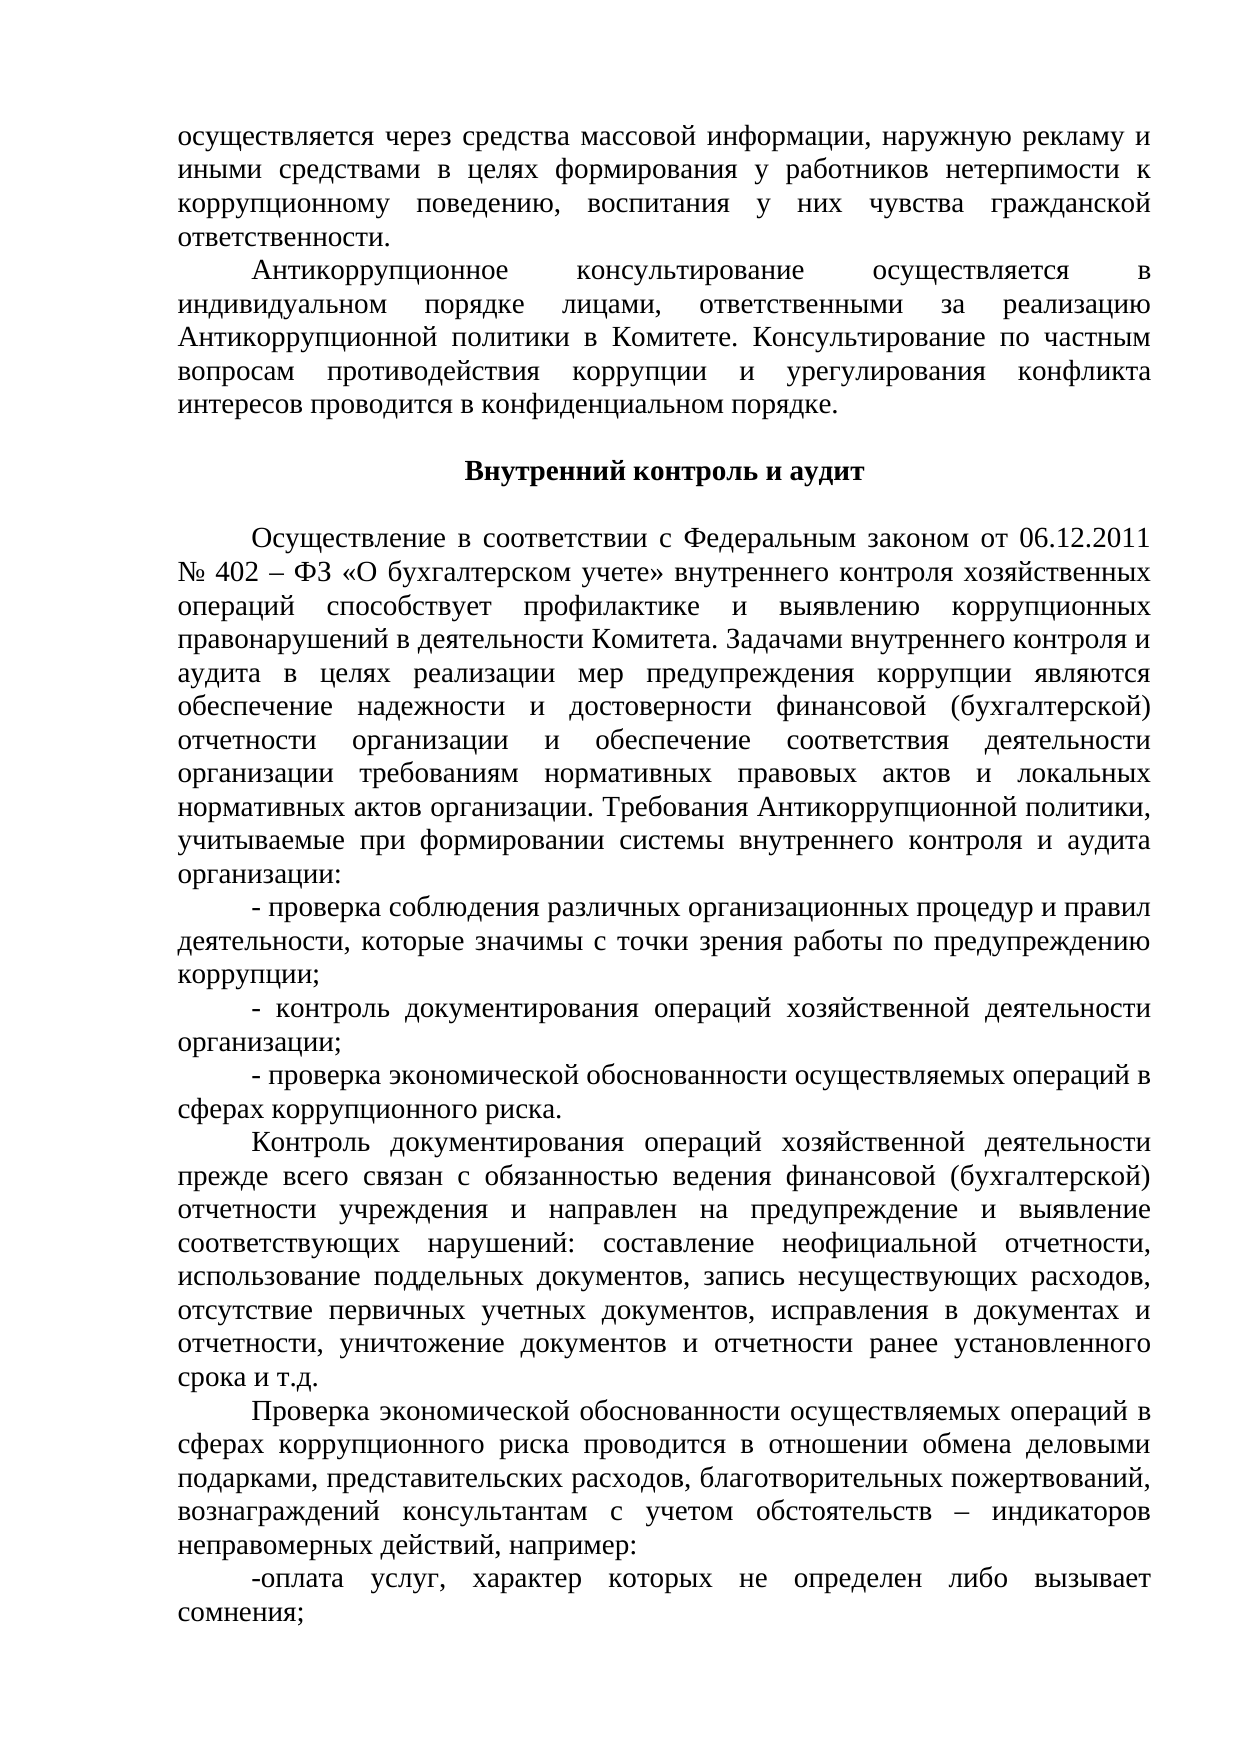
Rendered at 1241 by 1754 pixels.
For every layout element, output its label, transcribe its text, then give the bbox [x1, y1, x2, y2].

text - контроль документирования операций хозяйственной деятельности организации; [177, 990, 1152, 1057]
text - проверка соблюдения различных организационных процедур и правил деятельности, которые значимы с точки зрения работы по предупреждению коррупции; [177, 889, 1152, 990]
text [177, 118, 1152, 252]
text -оплата услуг, характер которых не определен либо вызывает сомнения; [177, 1560, 1152, 1627]
text Внутренний контроль и аудит [177, 453, 1152, 487]
text Контроль документирования операций хозяйственной деятельности прежде всего связан с обязанностью ведения финансовой (бухгалтерской) отчетности учреждения и направлен на предупреждение и выявление соответствующих нарушений: составление неофициальной отчетности, использование поддельных документов, запись несуществующих расходов, отсутствие первичных учетных документов, исправления в документах и отчетности, уничтожение документов и отчетности ранее установленного срока и т.д. [177, 1124, 1152, 1393]
text Проверка экономической обоснованности осуществляемых операций в сферах коррупционного риска проводится в отношении обмена деловыми подарками, представительских расходов, благотворительных пожертвований, вознаграждений консультантам с учетом обстоятельств – индикаторов неправомерных действий, например: [177, 1393, 1152, 1560]
text Осуществление в соответствии с Федеральным законом от 06.12.2011 № 402 – ФЗ «О бухгалтерском учете» внутреннего контроля хозяйственных операций способствует профилактике и выявлению коррупционных правонарушений в деятельности Комитета. Задачами внутреннего контроля и аудита в целях реализации мер предупреждения коррупции являются обеспечение надежности и достоверности финансовой (бухгалтерской) отчетности организации и обеспечение соответствия деятельности организации требованиям нормативных правовых актов и локальных нормативных актов организации. Требования Антикоррупционной политики, учитываемые при формировании системы внутреннего контроля и аудита организации: [177, 521, 1152, 889]
text - проверка экономической обоснованности осуществляемых операций в сферах коррупционного риска. [177, 1057, 1152, 1124]
text Антикоррупционное консультирование осуществляется в индивидуальном порядке лицами, ответственными за реализацию Антикоррупционной политики в Комитете. Консультирование по частным вопросам противодействия коррупции и урегулирования конфликта интересов проводится в конфиденциальном порядке. [177, 252, 1152, 420]
